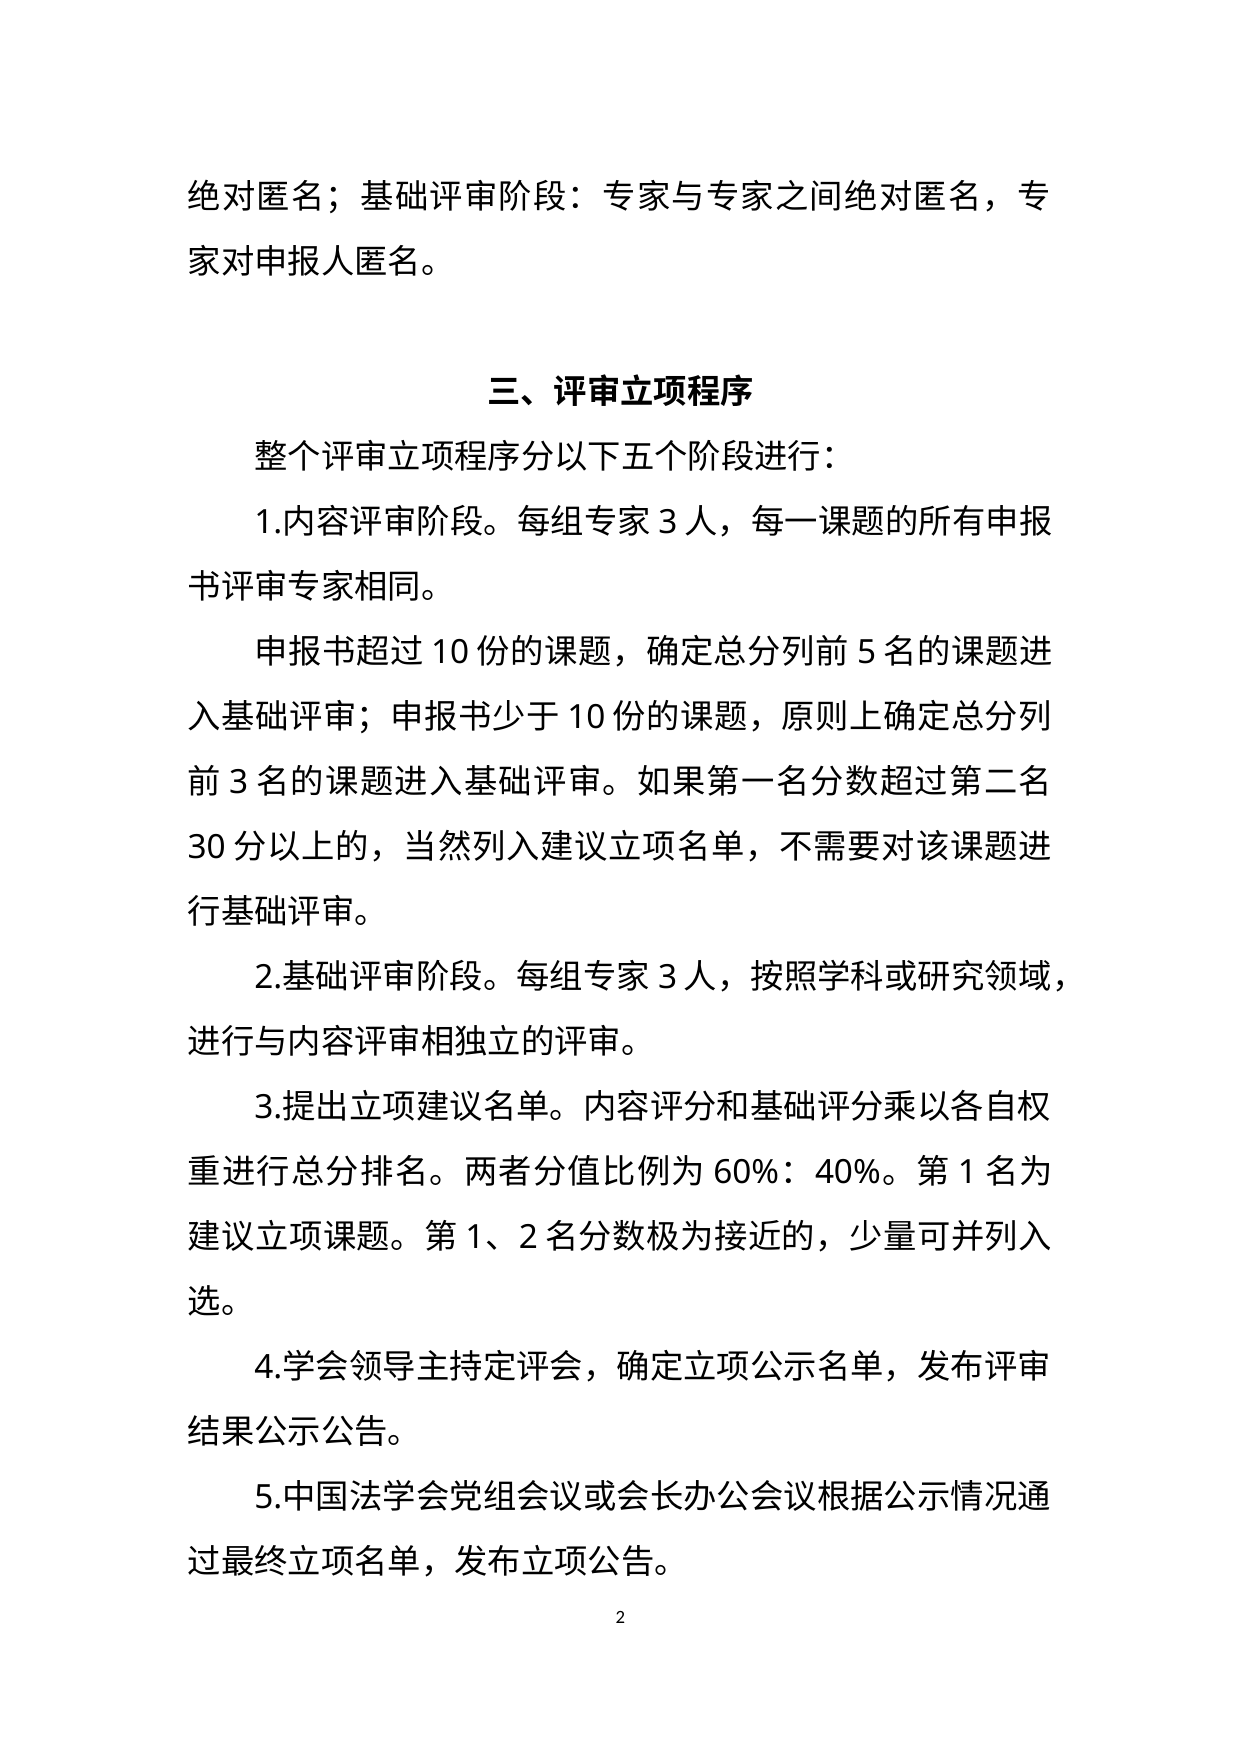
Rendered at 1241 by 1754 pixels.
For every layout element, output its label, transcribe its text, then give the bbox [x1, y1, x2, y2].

text 3.提出立项建议名单。内容评分和基础评分乘以各自权重进行总分排名。两者分值比例为60%：40%。第1名为建议立项课题。第1、2名分数极为接近的，少量可并列入选。 [187, 1072, 1053, 1332]
text 三、评审立项程序 [187, 357, 1053, 422]
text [187, 162, 1053, 292]
text 5.中国法学会党组会议或会长办公会议根据公示情况通过最终立项名单，发布立项公告。 [187, 1462, 1053, 1592]
text 整个评审立项程序分以下五个阶段进行： [187, 422, 1053, 487]
text 1.内容评审阶段。每组专家3人，每一课题的所有申报书评审专家相同。 [187, 487, 1053, 617]
text 4.学会领导主持定评会，确定立项公示名单，发布评审结果公示公告。 [187, 1332, 1053, 1462]
text 2.基础评审阶段。每组专家3人，按照学科或研究领域，进行与内容评审相独立的评审。 [187, 942, 1053, 1072]
text 申报书超过10份的课题，确定总分列前5名的课题进入基础评审；申报书少于10份的课题，原则上确定总分列前3名的课题进入基础评审。如果第一名分数超过第二名30分以上的，当然列入建议立项名单，不需要对该课题进行基础评审。 [187, 617, 1053, 942]
